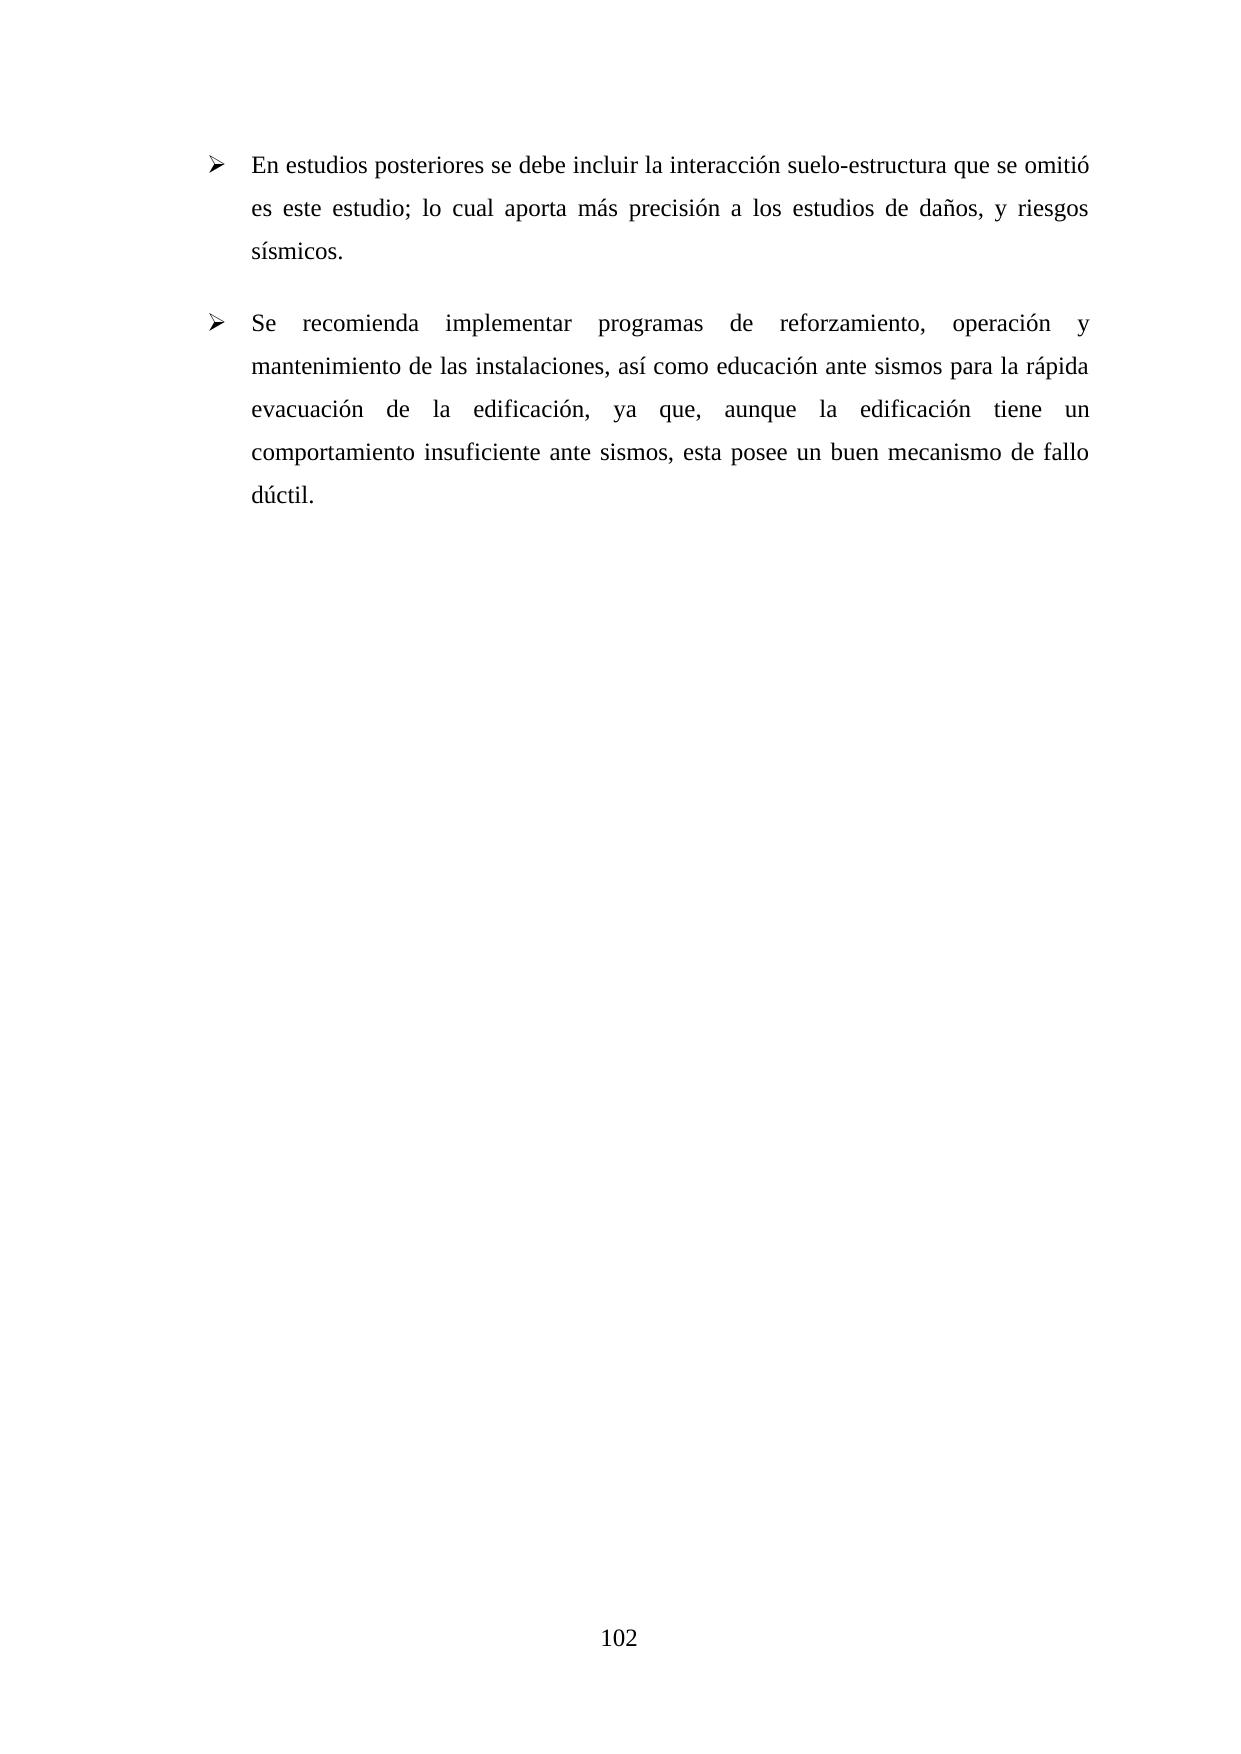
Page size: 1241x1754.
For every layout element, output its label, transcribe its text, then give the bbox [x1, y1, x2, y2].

list En estudios posteriores se debe incluir la interacción suelo-estructura que se omitió es este estudio; lo cual aporta más precisión a los estudios de daños, y riesgos sísmicos. [207, 150, 1090, 265]
list Se recomienda implementar programas de reforzamiento, operación y mantenimiento de las instalaciones, así como educación ante sismos para la rápida evacuación de la edificación, ya que, aunque la edificación tiene un comportamiento insuficiente ante sismos, esta posee un buen mecanismo de fallo dúctil. [207, 308, 1090, 509]
